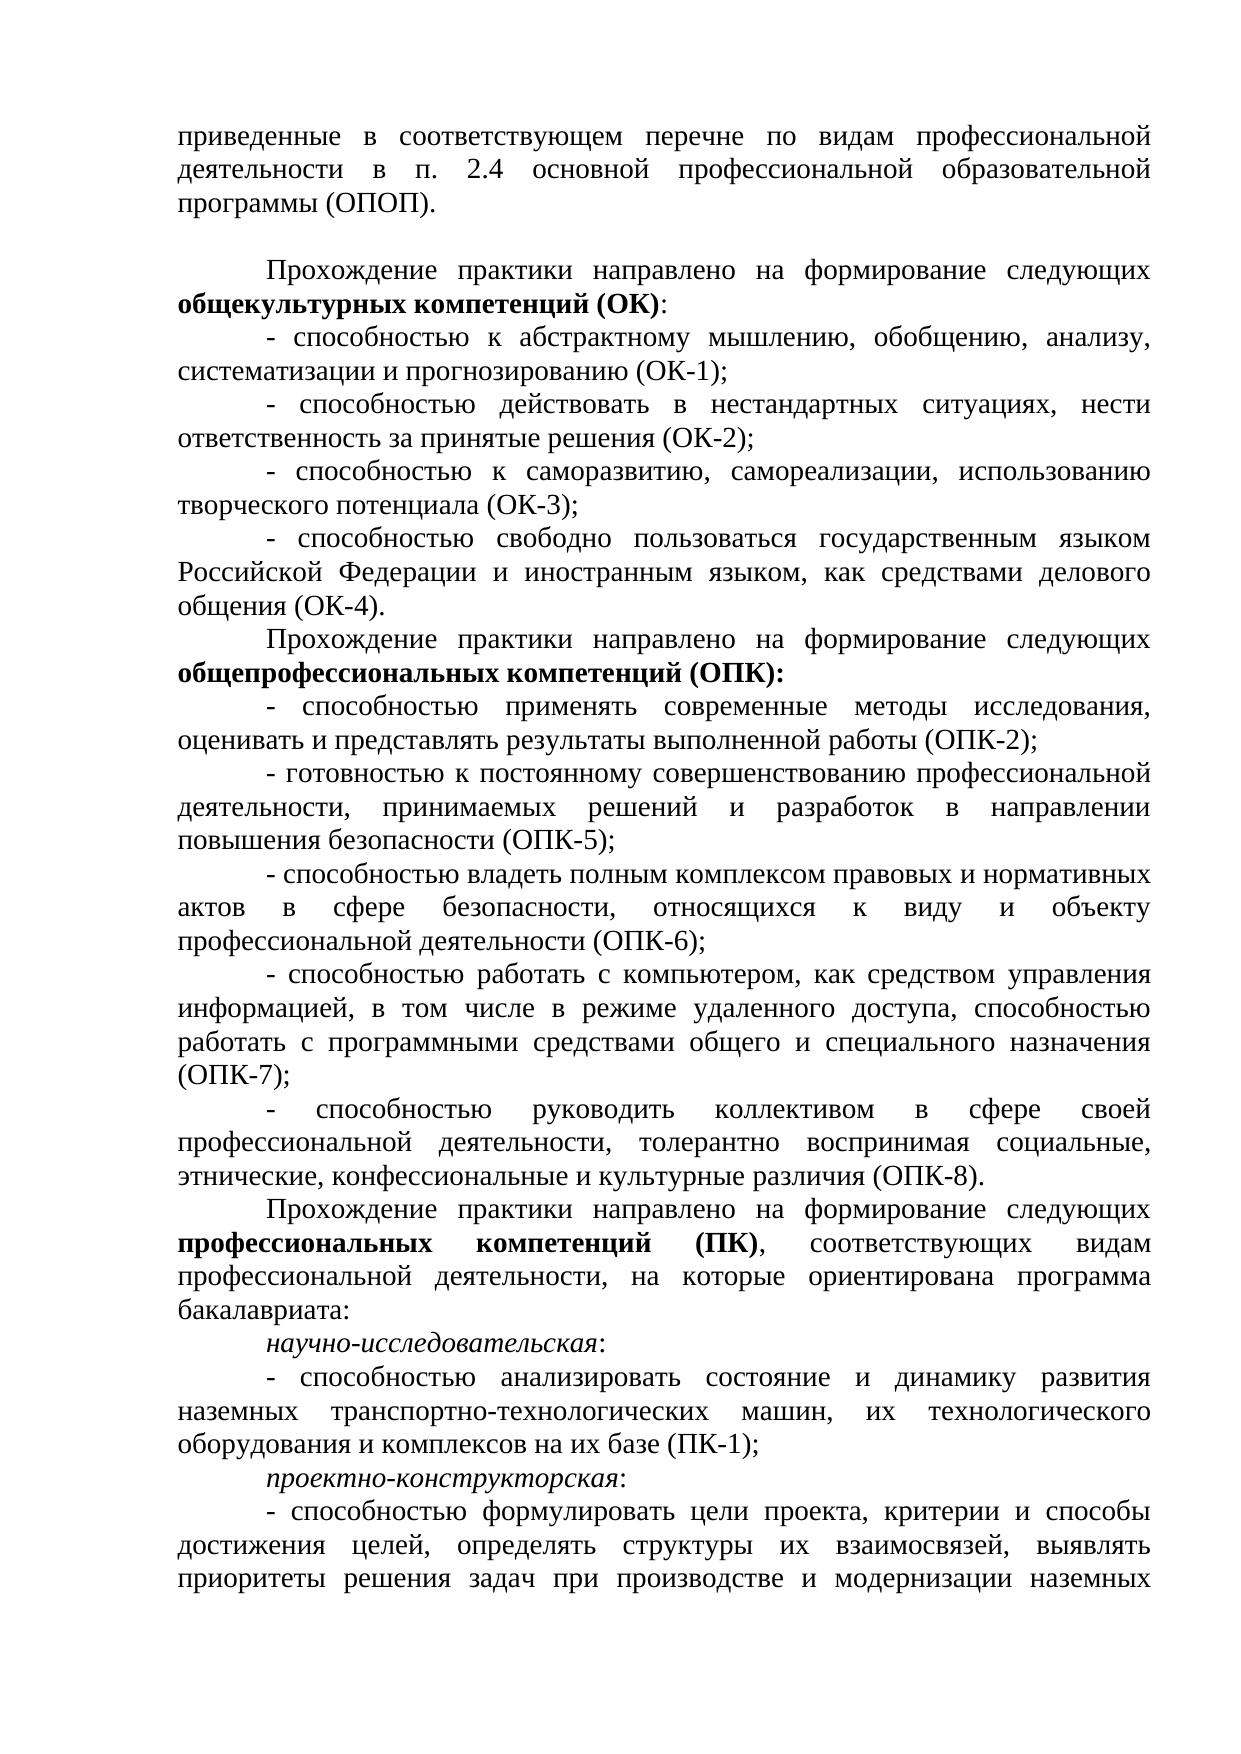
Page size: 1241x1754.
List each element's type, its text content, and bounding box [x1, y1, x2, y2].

text Прохождение практики направлено на формирование следующих общепрофессиональных компетенций (ОПК): [177, 621, 1152, 688]
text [177, 1493, 1152, 1594]
text - готовностью к постоянному совершенствованию профессиональной деятельности, принимаемых решений и разработок в направлении повышения безопасности (ОПК-5); [177, 755, 1152, 856]
text - способностью анализировать состояние и динамику развития наземных транспортно-технологических машин, их технологического оборудования и комплексов на их базе (ПК-1); [177, 1359, 1152, 1460]
text - способностью владеть полным комплексом правовых и нормативных актов в сфере безопасности, относящихся к виду и объекту профессиональной деятельности (ОПК-6); [177, 856, 1152, 957]
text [177, 118, 1152, 219]
text - способностью свободно пользоваться государственным языком Российской Федерации и иностранным языком, как средствами делового общения (ОК-4). [177, 521, 1152, 621]
text Прохождение практики направлено на формирование следующих общекультурных компетенций (ОК): [177, 252, 1152, 319]
text - способностью применять современные методы исследования, оценивать и представлять результаты выполненной работы (ОПК-2); [177, 688, 1152, 755]
text - способностью руководить коллективом в сфере своей профессиональной деятельности, толерантно воспринимая социальные, этнические, конфессиональные и культурные различия (ОПК-8). [177, 1091, 1152, 1191]
text проектно-конструкторская: [177, 1460, 1152, 1493]
text - способностью к абстрактному мышлению, обобщению, анализу, систематизации и прогнозированию (ОК-1); [177, 319, 1152, 386]
text - способностью работать с компьютером, как средством управления информацией, в том числе в режиме удаленного доступа, способностью работать с программными средствами общего и специального назначения (ОПК-7); [177, 957, 1152, 1091]
text научно-исследовательская: [177, 1326, 1152, 1359]
text - способностью к саморазвитию, самореализации, использованию творческого потенциала (ОК-3); [177, 453, 1152, 521]
text - способностью действовать в нестандартных ситуациях, нести ответственность за принятые решения (ОК-2); [177, 386, 1152, 453]
text Прохождение практики направлено на формирование следующих профессиональных компетенций (ПК), соответствующих видам профессиональной деятельности, на которые ориентирована программа бакалавриата: [177, 1191, 1152, 1326]
